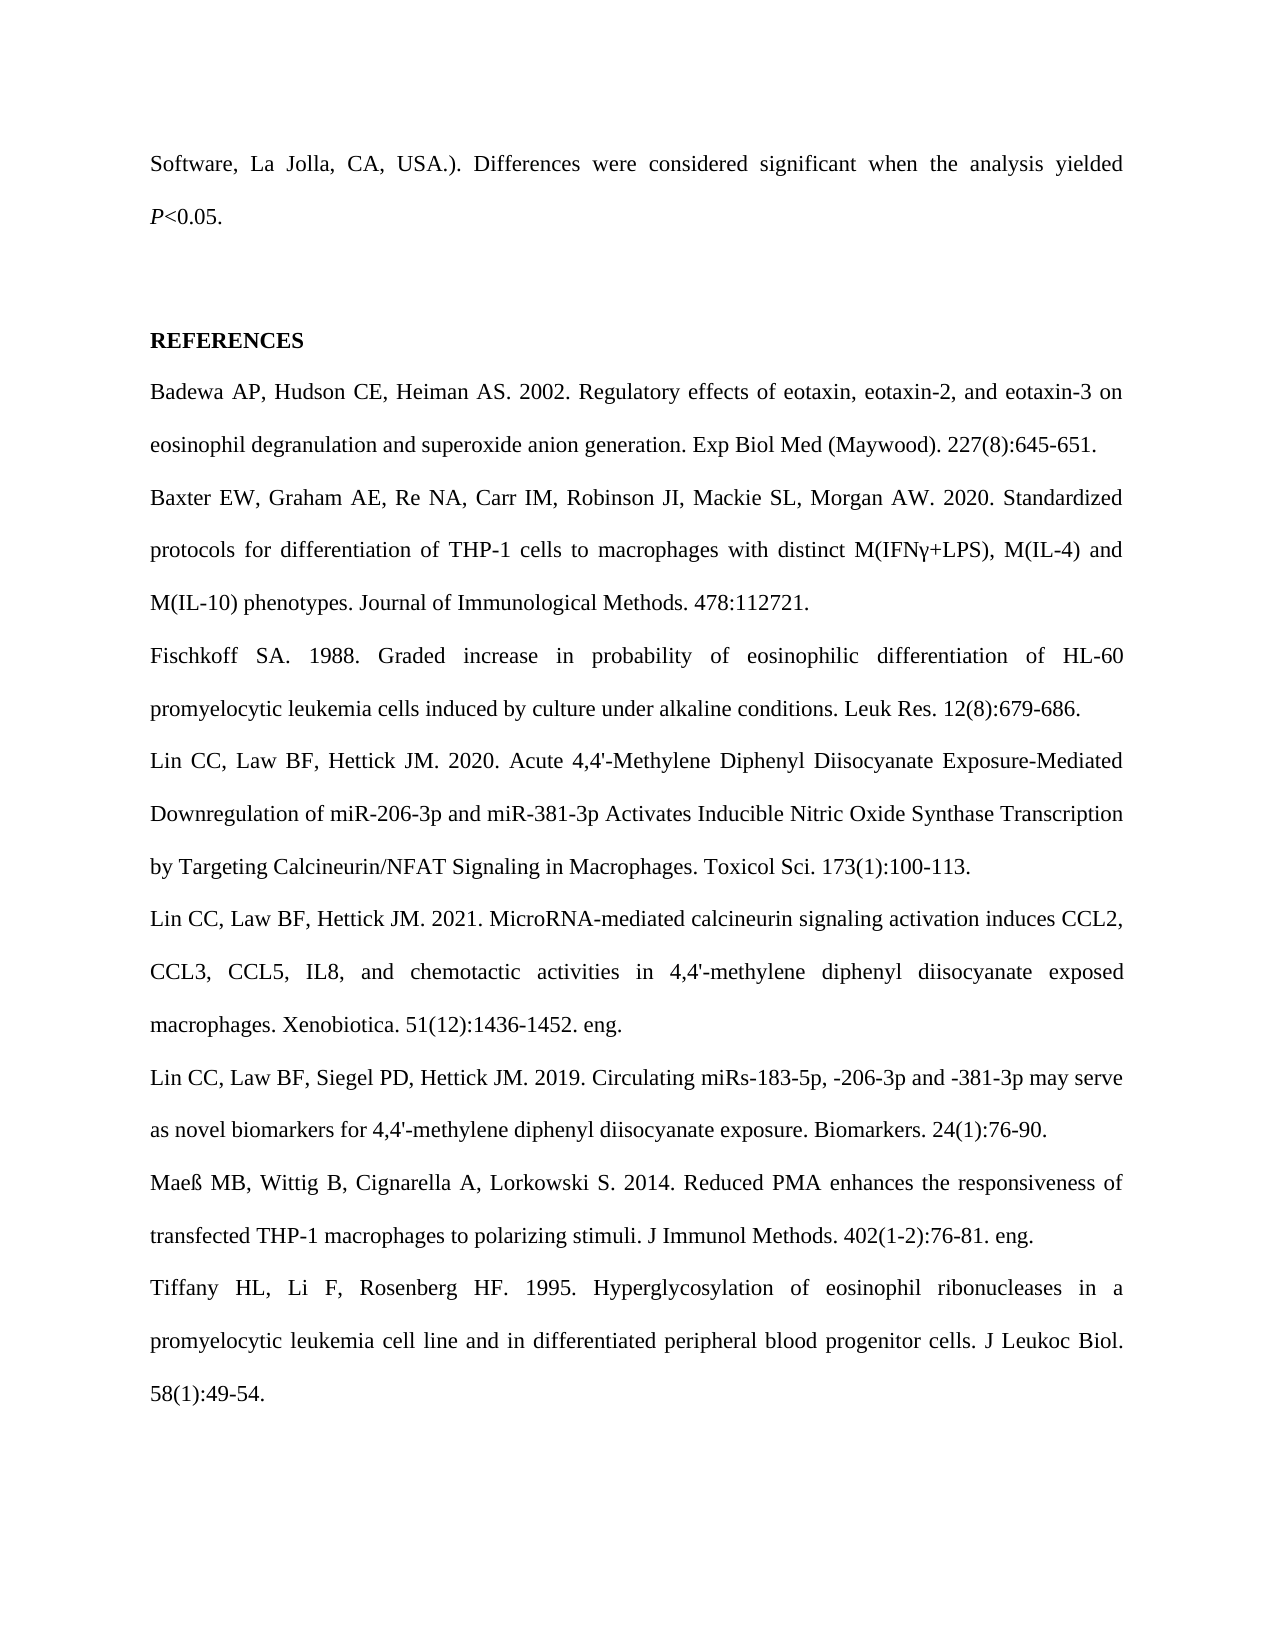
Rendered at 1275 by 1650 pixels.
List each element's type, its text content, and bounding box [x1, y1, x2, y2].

text Lin CC, Law BF, Hettick JM. 2021. MicroRNA-mediated calcineurin signaling activation induces CCL2, CCL3, CCL5, IL8, and chemotactic activities in 4,4'-methylene diphenyl diisocyanate exposed macrophages. Xenobiotica. 51(12):1436-1452. eng. [150, 905, 1125, 1037]
text Tiffany HL, Li F, Rosenberg HF. 1995. Hyperglycosylation of eosinophil ribonucleases in a promyelocytic leukemia cell line and in differentiated peripheral blood progenitor cells. J Leukoc Biol. 58(1):49-54. [150, 1274, 1125, 1406]
text Baxter EW, Graham AE, Re NA, Carr IM, Robinson JI, Mackie SL, Morgan AW. 2020. Standardized protocols for differentiation of THP-1 cells to macrophages with distinct M(IFNγ+LPS), M(IL-4) and M(IL-10) phenotypes. Journal of Immunological Methods. 478:112721. [150, 484, 1125, 616]
text REFERENCES [150, 327, 1125, 354]
text Fischkoff SA. 1988. Graded increase in probability of eosinophilic differentiation of HL-60 promyelocytic leukemia cells induced by culture under alkaline conditions. Leuk Res. 12(8):679-686. [150, 642, 1125, 721]
text Lin CC, Law BF, Siegel PD, Hettick JM. 2019. Circulating miRs-183-5p, -206-3p and -381-3p may serve as novel biomarkers for 4,4'-methylene diphenyl diisocyanate exposure. Biomarkers. 24(1):76-90. [150, 1063, 1125, 1143]
text Lin CC, Law BF, Hettick JM. 2020. Acute 4,4'-Methylene Diphenyl Diisocyanate Exposure-Mediated Downregulation of miR-206-3p and miR-381-3p Activates Inducible Nitric Oxide Synthase Transcription by Targeting Calcineurin/NFAT Signaling in Macrophages. Toxicol Sci. 173(1):100-113. [150, 747, 1125, 879]
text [150, 150, 1125, 229]
text Maeß MB, Wittig B, Cignarella A, Lorkowski S. 2014. Reduced PMA enhances the responsiveness of transfected THP-1 macrophages to polarizing stimuli. J Immunol Methods. 402(1-2):76-81. eng. [150, 1169, 1125, 1248]
text Badewa AP, Hudson CE, Heiman AS. 2002. Regulatory effects of eotaxin, eotaxin-2, and eotaxin-3 on eosinophil degranulation and superoxide anion generation. Exp Biol Med (Maywood). 227(8):645-651. [150, 378, 1125, 457]
